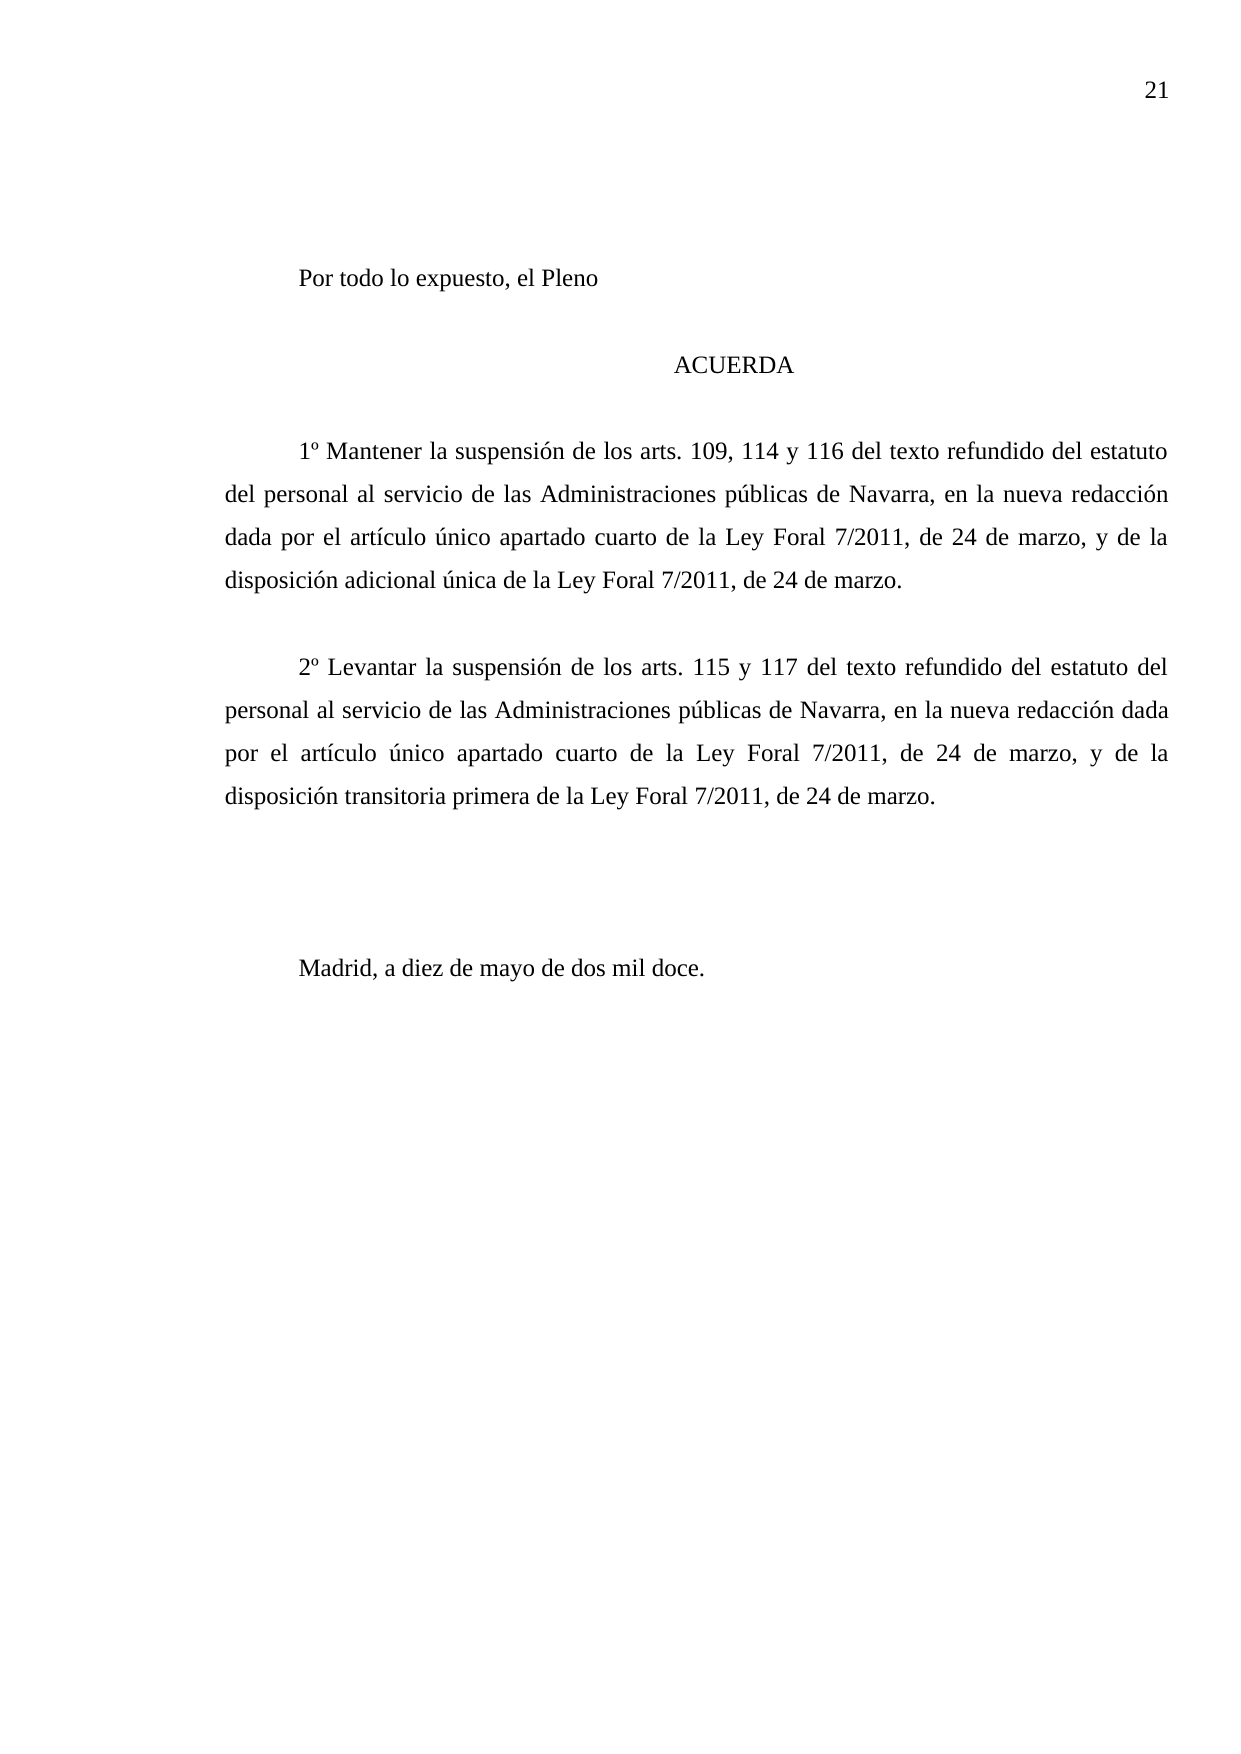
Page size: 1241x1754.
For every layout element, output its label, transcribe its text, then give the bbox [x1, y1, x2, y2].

text 1º Mantener la suspensión de los arts. 109, 114 y 116 del texto refundido del estatuto del personal al servicio de las Administraciones públicas de Navarra, en la nueva redacción dada por el artículo único apartado cuarto de la Ley Foral 7/2011, de 24 de marzo, y de la disposición adicional única de la Ley Foral 7/2011, de 24 de marzo. [224, 436, 1169, 594]
text ACUERDA [224, 350, 1169, 378]
text Madrid, a diez de mayo de dos mil doce. [224, 953, 1169, 982]
text 2º Levantar la suspensión de los arts. 115 y 117 del texto refundido del estatuto del personal al servicio de las Administraciones públicas de Navarra, en la nueva redacción dada por el artículo único apartado cuarto de la Ley Foral 7/2011, de 24 de marzo, y de la disposición transitoria primera de la Ley Foral 7/2011, de 24 de marzo. [224, 652, 1169, 810]
text Por todo lo expuesto, el Pleno [224, 263, 1169, 292]
